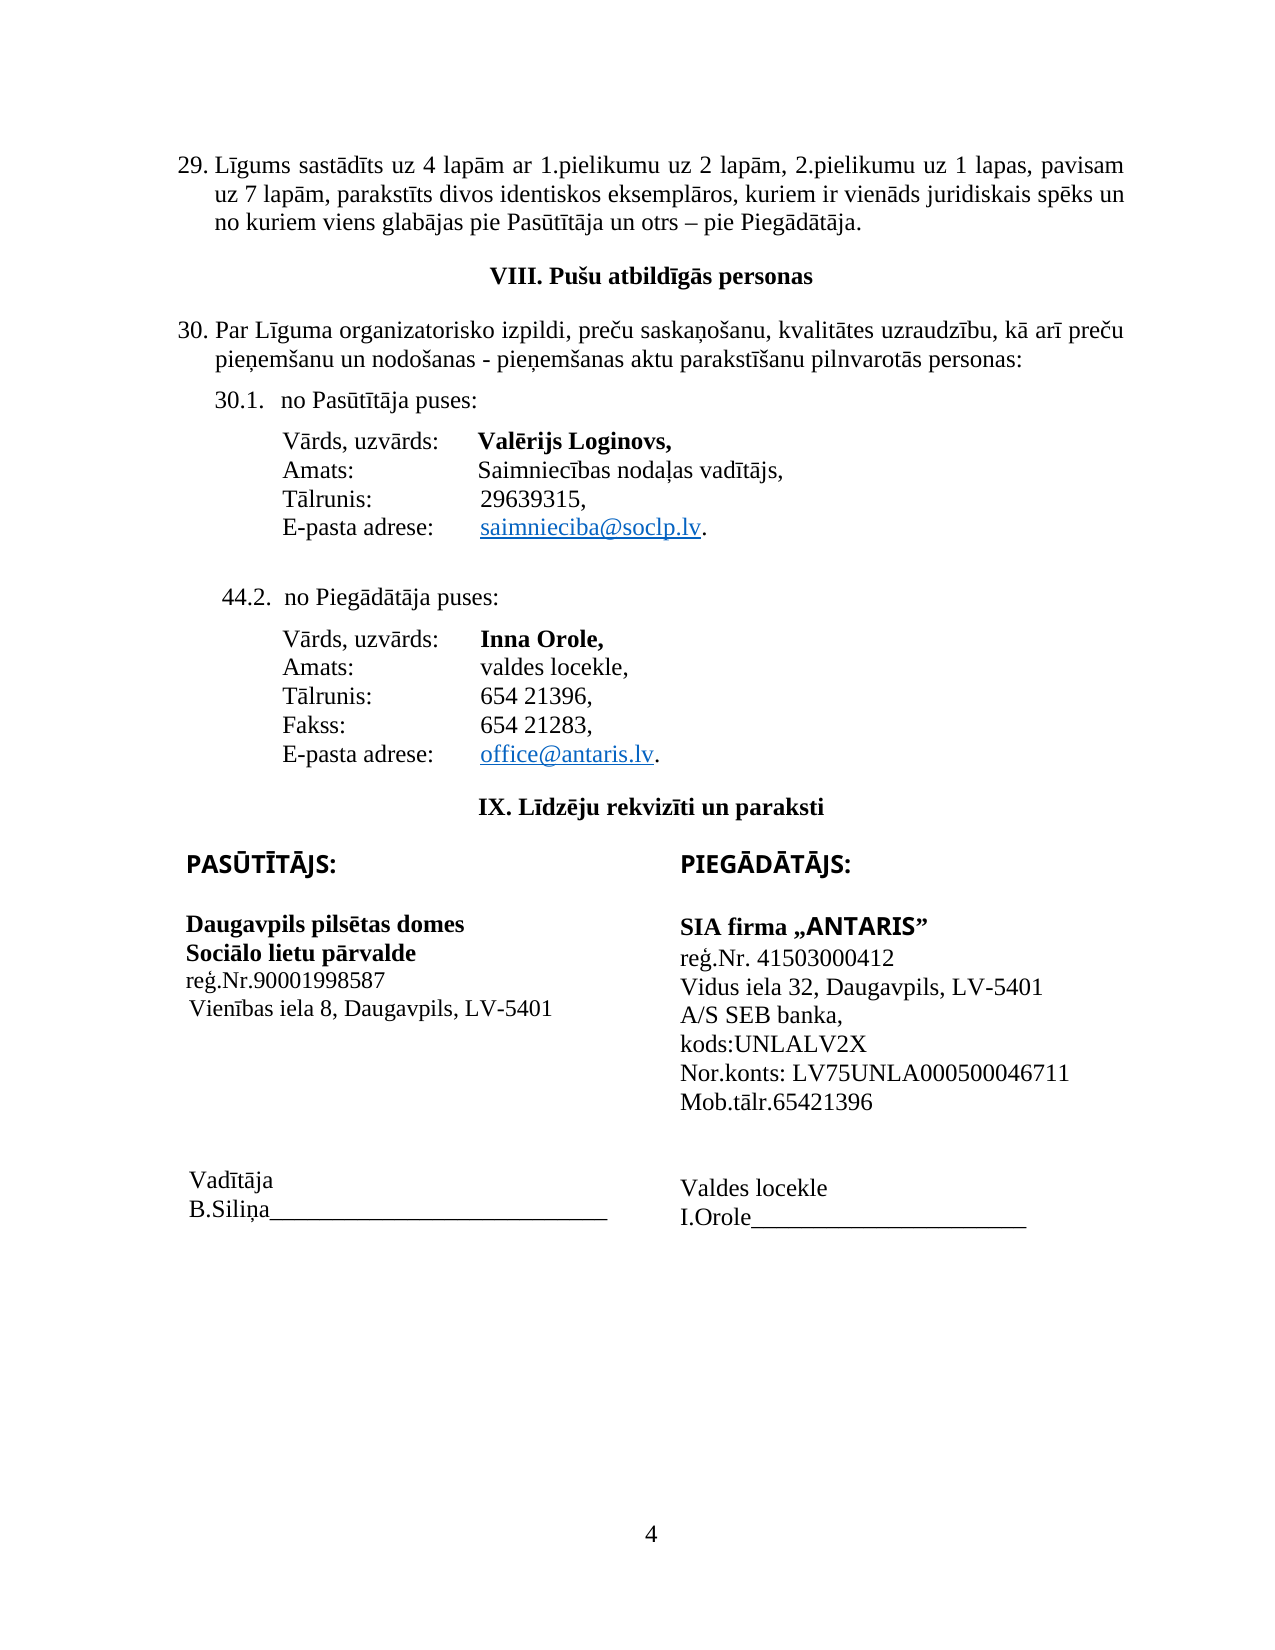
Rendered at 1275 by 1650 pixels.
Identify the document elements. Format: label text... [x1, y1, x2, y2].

table_header Inna Orole, [469, 624, 1031, 652]
table_header Vārds, uzvārds: [271, 426, 469, 455]
list Par Līguma organizatorisko izpildi, preču saskaņošanu, kvalitātes uzraudzību, kā arī preču pieņemšanu un nodošanas - pieņemšanas aktu parakstīšanu pilnvarotās personas: [177, 315, 1125, 372]
table_cell Amats: [271, 653, 469, 681]
text 44.2. no Piegādātāja puses: [177, 582, 1125, 611]
table_cell valdes locekle, [469, 653, 1031, 681]
table_header Vārds, uzvārds: [271, 624, 469, 652]
list Līgums sastādīts uz 4 lapām ar 1.pielikumu uz 2 lapām, 2.pielikumu uz 1 lapas, pavisam uz 7 lapām, parakstīts divos identiskos eksemplāros, kuriem ir vienāds juridiskais spēks un no kuriem viens glabājas pie Pasūtītāja un otrs – pie Piegādātāja. [177, 150, 1125, 236]
table_header Pasūtītājs: Daugavpils pilsētas domes Sociālo lietu pārvalde reģ.Nr.90001998587 Vienības iela 8, Daugavpils, LV-5401 Vadītāja B.Siliņa___________________________ [177, 846, 668, 1252]
table_cell Amats: [271, 455, 469, 484]
table_cell Tālrunis: [271, 484, 469, 512]
list no Pasūtītāja puses: [214, 385, 1125, 414]
text IX. Līdzēju rekvizīti un paraksti [177, 792, 1125, 821]
table_header Valērijs Loginovs, [469, 426, 1031, 455]
table_cell Tālrunis: Fakss: [271, 681, 469, 739]
table_cell E-pasta adrese: [271, 739, 469, 767]
table_cell Saimniecības nodaļas vadītājs, [469, 455, 1031, 484]
table_header Piegādātājs: SIA firma „Antaris” reģ.Nr. 41503000412 Vidus iela 32, Daugavpils, LV-5401 A/S SEB banka, kods:UNLALV2X Nor.konts: LV75UNLA000500046711 Mob.tālr.65421396 Valdes locekle I.Orole______________________ [669, 846, 1125, 1252]
text VIII. Pušu atbildīgās personas [177, 261, 1125, 290]
table_cell 29639315, [469, 484, 1031, 512]
table_cell saimnieciba@soclp.lv. [469, 513, 1031, 570]
table_cell E-pasta adrese: [271, 513, 469, 570]
table_cell 654 21396, 654 21283, [469, 681, 1031, 739]
table_cell office@antaris.lv. [469, 739, 1031, 767]
